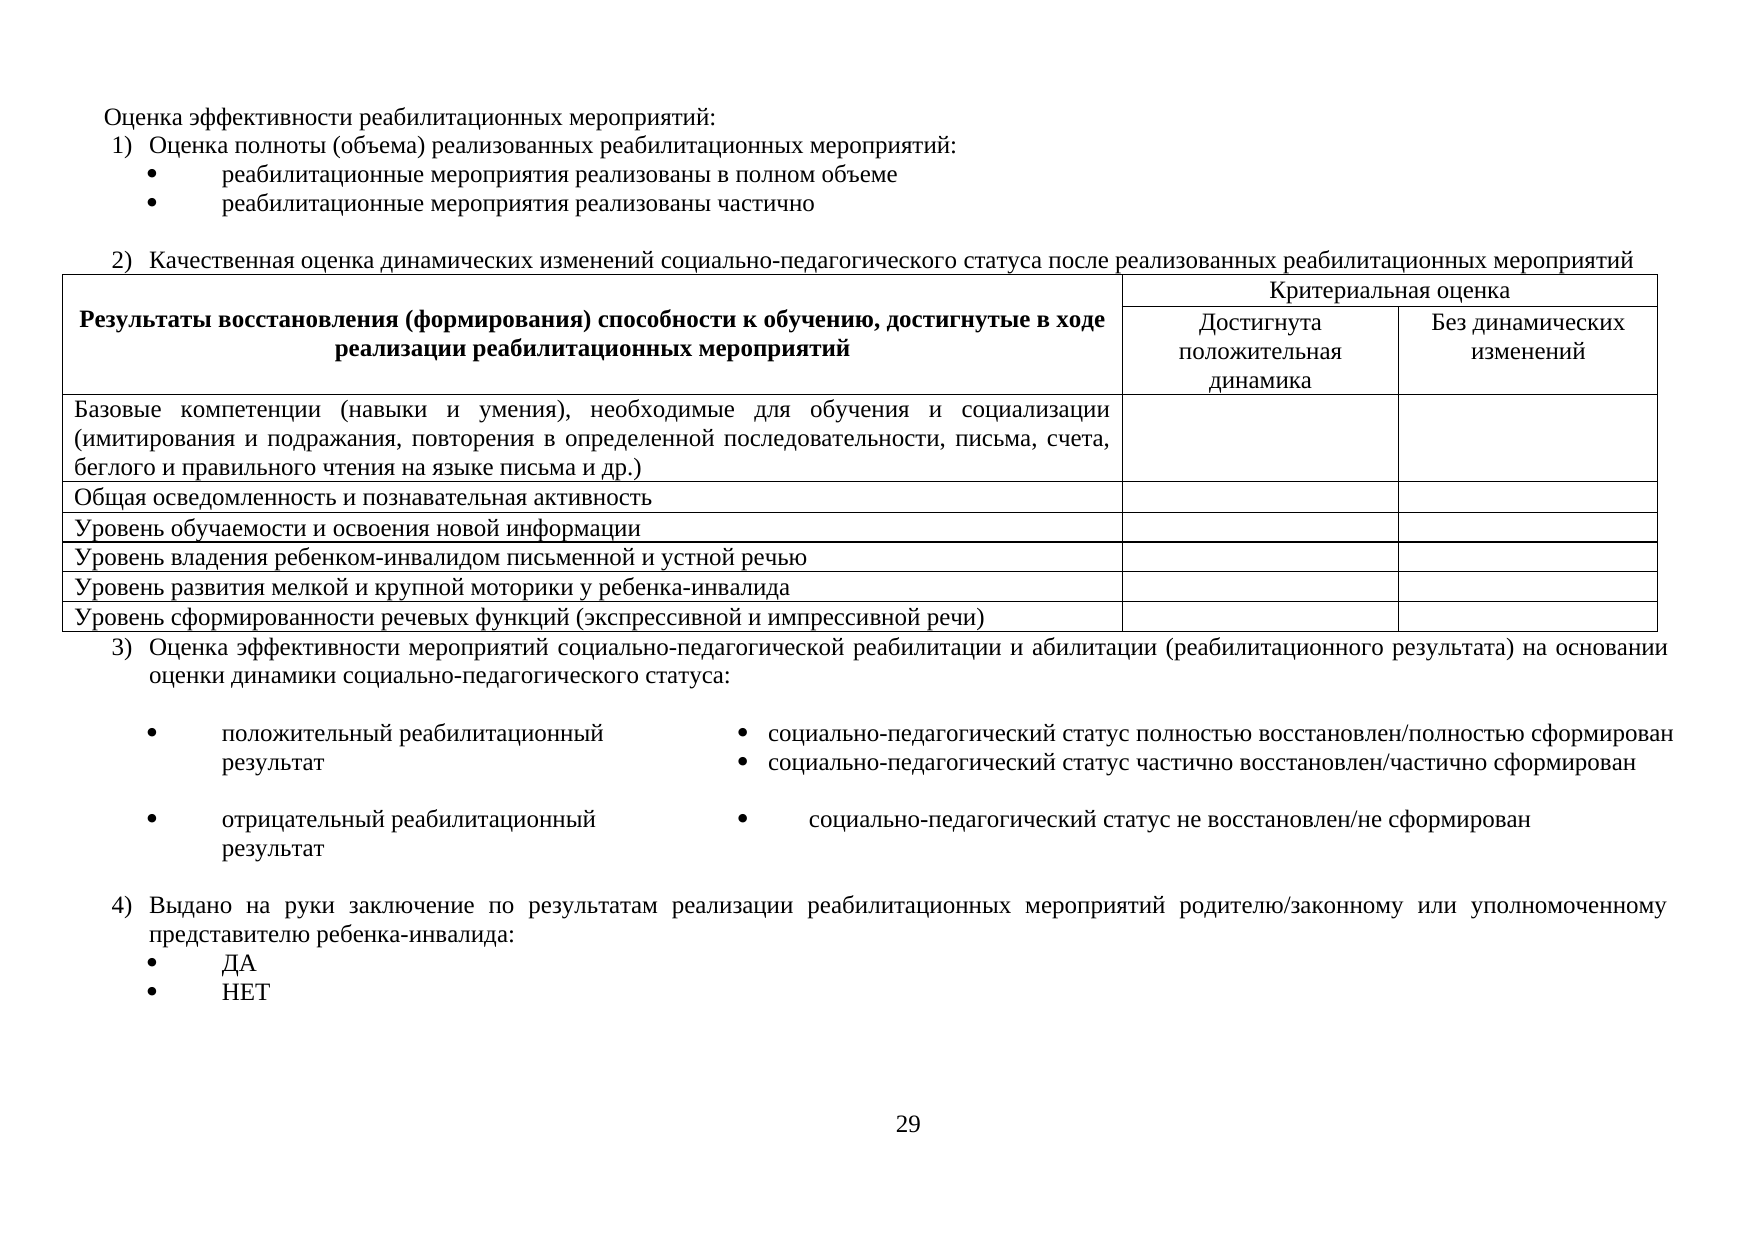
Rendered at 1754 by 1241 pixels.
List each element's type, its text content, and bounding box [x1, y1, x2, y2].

table_cell [1399, 482, 1657, 512]
list Оценка эффективности мероприятий социально-педагогической реабилитации и абилитации (реабилитационного результата) на основании оценки динамики социально-педагогического статуса: [111, 632, 1668, 689]
text Оценка эффективности реабилитационных мероприятий: [74, 102, 1668, 131]
table_header положительный реабилитационный результат [138, 718, 723, 804]
table_cell [1399, 395, 1657, 481]
list Оценка полноты (объема) реализованных реабилитационных мероприятий: [111, 131, 1668, 159]
table_cell [1399, 543, 1657, 571]
table_cell [1123, 395, 1398, 481]
table_cell [1123, 543, 1398, 571]
table_header социально-педагогический статус полностью восстановлен/полностью сформирован социально-педагогический статус частично восстановлен/частично сформирован [724, 718, 1694, 804]
table_cell Базовые компетенции (навыки и умения), необходимые для обучения и социализации (имитирования и подражания, повторения в определенной последовательности, письма, счета, беглого и правильного чтения на языке письма и др.) [63, 395, 1122, 481]
text ДА [74, 948, 1668, 977]
table_cell [1399, 513, 1657, 541]
table_cell [1123, 572, 1398, 601]
table_cell [1399, 602, 1657, 631]
table_cell [1123, 513, 1398, 541]
table_header Критериальная оценка [1123, 275, 1657, 306]
table_cell Уровень владения ребенком-инвалидом письменной и устной речью [63, 543, 1122, 571]
list реабилитационные мероприятия реализованы в полном объеме [74, 159, 1668, 188]
text НЕТ [74, 977, 1668, 1006]
table_cell Уровень обучаемости и освоения новой информации [63, 513, 1122, 541]
table_cell Без динамических изменений [1399, 307, 1657, 393]
table_cell Уровень развития мелкой и крупной моторики у ребенка-инвалида [63, 572, 1122, 601]
table_cell отрицательный реабилитационный результат [138, 804, 723, 891]
table_cell [1123, 482, 1398, 512]
table_cell Уровень сформированности речевых функций (экспрессивной и импрессивной речи) [63, 602, 1122, 631]
table_header Результаты восстановления (формирования) способности к обучению, достигнутые в ходе реализации реабилитационных мероприятий [63, 275, 1122, 393]
list Выдано на руки заключение по результатам реализации реабилитационных мероприятий родителю/законному или уполномоченному представителю ребенка-инвалида: [111, 891, 1668, 948]
table_cell Общая осведомленность и познавательная активность [63, 482, 1122, 512]
table_cell [1399, 572, 1657, 601]
list Качественная оценка динамических изменений социально-педагогического статуса после реализованных реабилитационных мероприятий [111, 246, 1668, 274]
table_cell [1123, 602, 1398, 631]
table_cell социально-педагогический статус не восстановлен/не сформирован [724, 804, 1694, 891]
list реабилитационные мероприятия реализованы частично [74, 188, 1668, 217]
table_cell Достигнута положительная динамика [1123, 307, 1398, 393]
